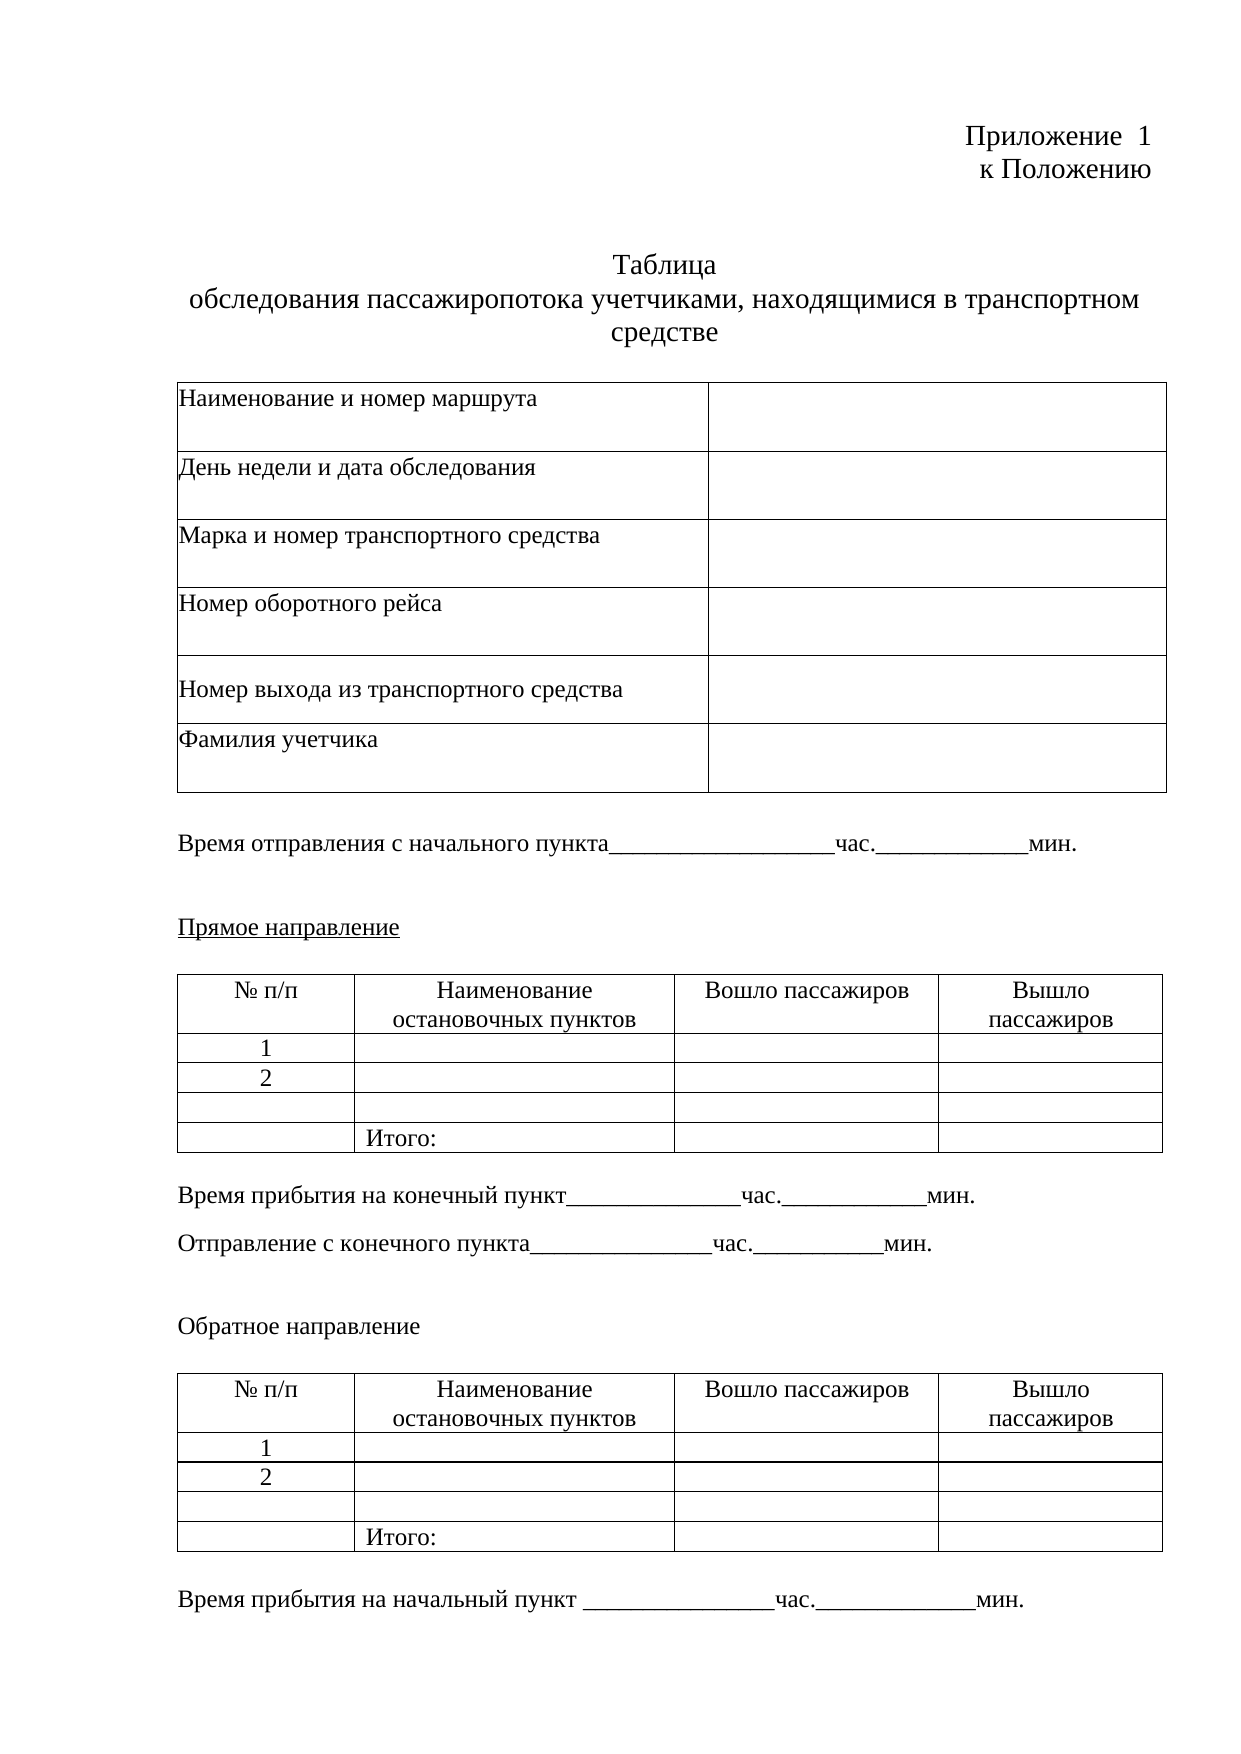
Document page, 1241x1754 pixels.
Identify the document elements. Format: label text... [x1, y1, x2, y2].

table_cell [178, 1123, 354, 1152]
text Прямое направление [177, 912, 1152, 940]
table_cell Марка и номер транспортного средства [178, 520, 708, 587]
table_cell [939, 1034, 1162, 1062]
table_cell [939, 1123, 1162, 1152]
table_cell [709, 588, 1166, 655]
table_header [709, 383, 1166, 451]
table_cell 1 [178, 1433, 354, 1461]
table_cell [675, 1433, 938, 1461]
table_cell [178, 1522, 354, 1551]
table_cell [939, 1093, 1162, 1122]
table_header Наименование и номер маршрута [178, 383, 708, 451]
table_cell [709, 452, 1166, 519]
table_cell 2 [178, 1463, 354, 1491]
table_cell [939, 1492, 1162, 1521]
table_header Вышло пассажиров [939, 975, 1162, 1032]
table_header Вышло пассажиров [939, 1374, 1162, 1432]
table_cell [939, 1433, 1162, 1461]
table_cell Номер оборотного рейса [178, 588, 708, 655]
text Приложение 1 [177, 118, 1152, 152]
text Таблица [177, 247, 1152, 281]
table_header № п/п [178, 1374, 354, 1432]
table_cell 1 [178, 1034, 354, 1062]
table_cell [675, 1123, 938, 1152]
table_cell 2 [178, 1063, 354, 1092]
text Время отправления с начального пункта час. мин. [177, 827, 1152, 857]
table_cell День недели и дата обследования [178, 452, 708, 519]
text обследования пассажиропотока учетчиками, находящимися в транспортном средстве [177, 281, 1152, 348]
text Обратное направление [177, 1311, 1152, 1339]
table_cell [355, 1463, 674, 1491]
table_cell [178, 1093, 354, 1122]
table_cell Итого: [355, 1522, 674, 1551]
table_cell [939, 1063, 1162, 1092]
table_header Вошло пассажиров [675, 1374, 938, 1432]
table_cell [939, 1522, 1162, 1551]
text Отправление с конечного пункта час. мин. [177, 1229, 1152, 1256]
table_header Наименование остановочных пунктов [355, 1374, 674, 1432]
table_header Наименование остановочных пунктов [355, 975, 674, 1032]
text Время прибытия на конечный пункт час. мин. [177, 1181, 1152, 1208]
table_cell [709, 520, 1166, 587]
table_cell [675, 1463, 938, 1491]
table_cell [675, 1034, 938, 1062]
table_cell [709, 656, 1166, 723]
table_cell Фамилия учетчика [178, 724, 708, 792]
table_cell Номер выхода из транспортного средства [178, 656, 708, 723]
table_cell [675, 1492, 938, 1521]
table_cell [675, 1522, 938, 1551]
table_cell [709, 724, 1166, 792]
table_cell [355, 1093, 674, 1122]
table_cell [355, 1433, 674, 1461]
table_cell [675, 1063, 938, 1092]
table_cell [355, 1063, 674, 1092]
table_cell [355, 1492, 674, 1521]
table_cell [675, 1093, 938, 1122]
table_cell [355, 1034, 674, 1062]
table_header № п/п [178, 975, 354, 1032]
table_cell [178, 1492, 354, 1521]
text Время прибытия на начальный пункт час. мин. [177, 1585, 1152, 1612]
table_header Вошло пассажиров [675, 975, 938, 1032]
text к Положению [177, 152, 1152, 185]
table_cell [939, 1463, 1162, 1491]
table_cell Итого: [355, 1123, 674, 1152]
